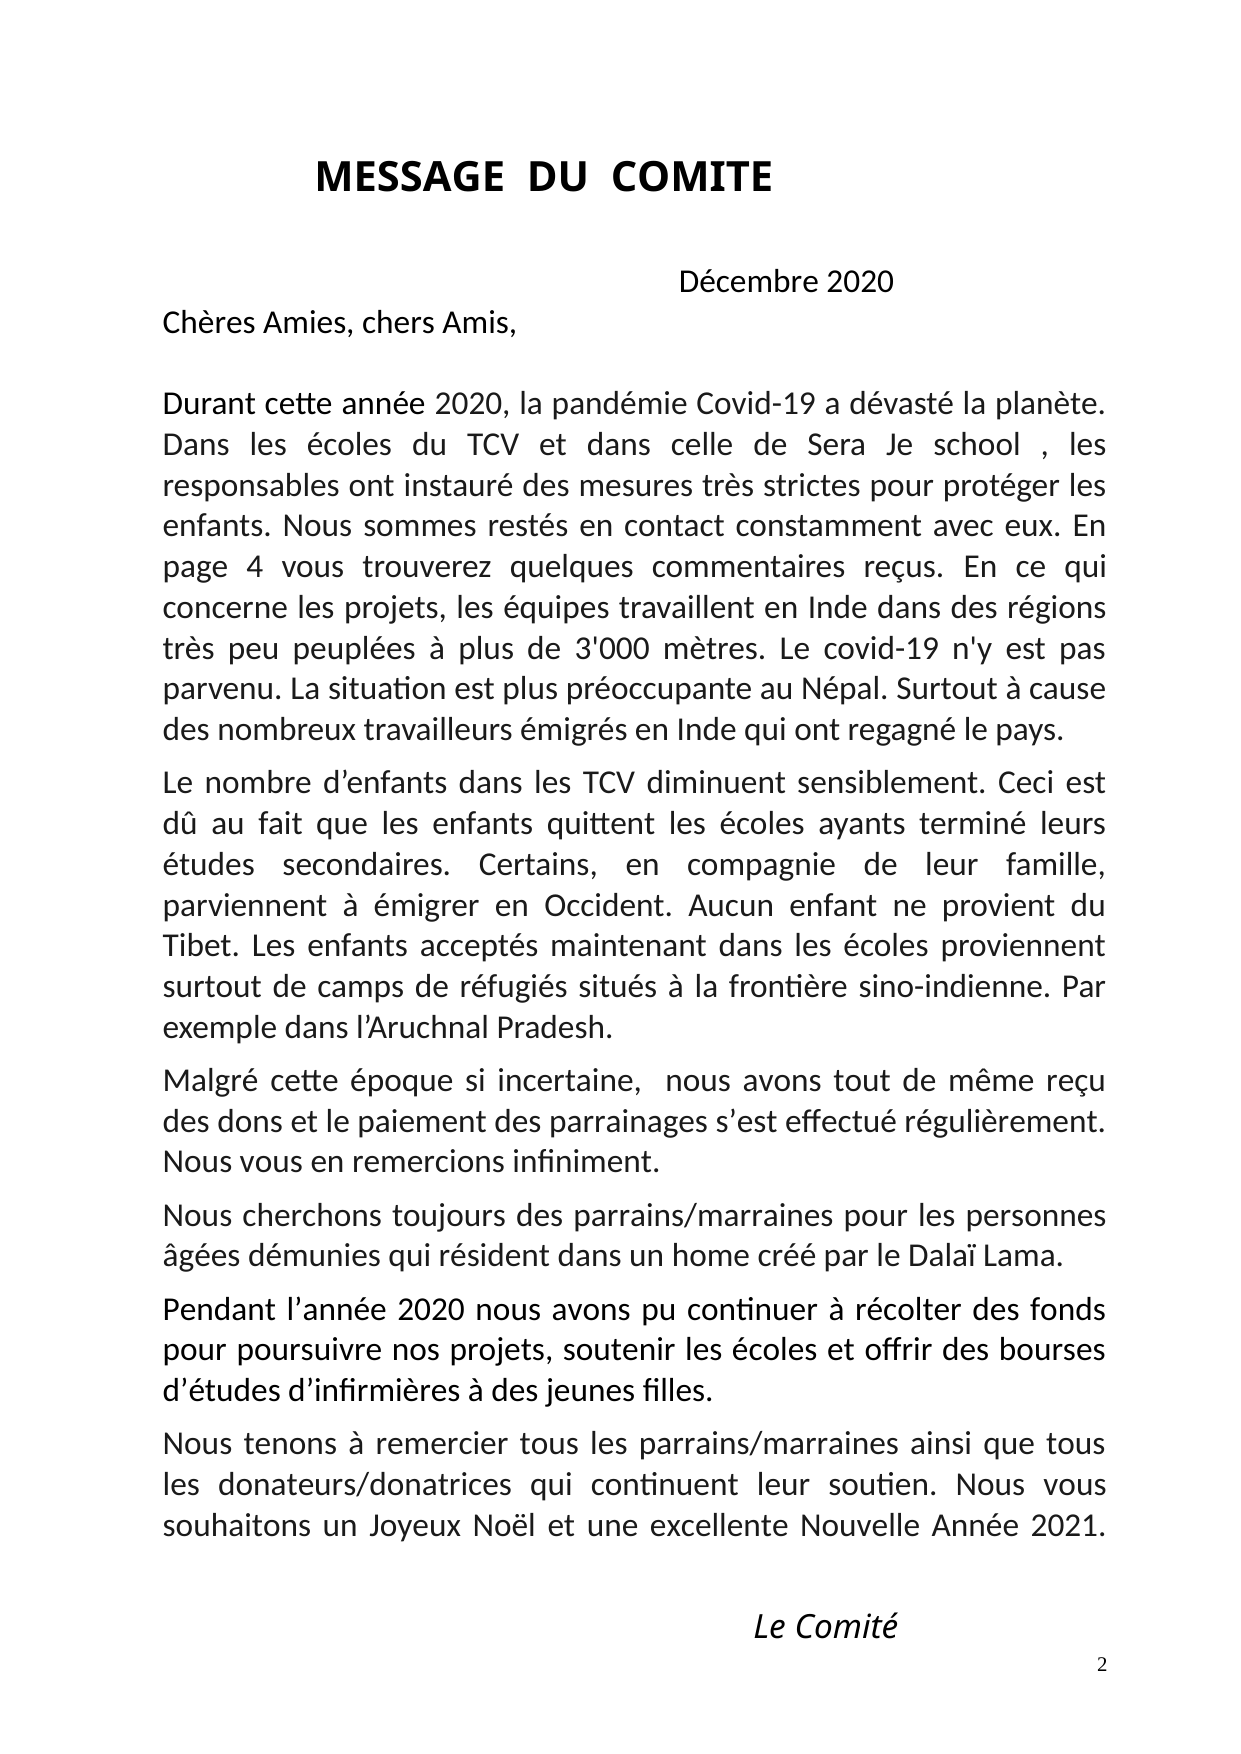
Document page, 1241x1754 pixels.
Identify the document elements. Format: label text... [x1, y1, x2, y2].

text Le nombre d’enfants dans les TCV diminuent sensiblement. Ceci est dû au fait que les enfants quittent les écoles ayants terminé leurs études secondaires. Certains, en compagnie de leur famille, parviennent à émigrer en Occident. Aucun enfant ne provient du Tibet. Les enfants acceptés maintenant dans les écoles proviennent surtout de camps de réfugiés situés à la frontière sino-indienne. Par exemple dans l’Aruchnal Pradesh. [162, 761, 1107, 1046]
text Malgré cette époque si incertaine, nous avons tout de même reçu des dons et le paiement des parrainages s’est effectué régulièrement. Nous vous en remercions infiniment. [162, 1059, 1107, 1181]
text Le Comité [162, 1602, 1107, 1648]
text Nous cherchons toujours des parrains/marraines pour les personnes âgées démunies qui résident dans un home créé par le Dalaï Lama. [162, 1194, 1107, 1275]
text Nous tenons à remercier tous les parrains/marraines ainsi que tous les donateurs/donatrices qui continuent leur soutien. Nous vous souhaitons un Joyeux Noël et une excellente Nouvelle Année 2021. [162, 1422, 1107, 1590]
text Durant cette année 2020, la pandémie Covid-19 a dévasté la planète. Dans les écoles du TCV et dans celle de Sera Je school , les responsables ont instauré des mesures très strictes pour protéger les enfants. Nous sommes restés en contact constamment avec eux. En page 4 vous trouverez quelques commentaires reçus. En ce qui concerne les projets, les équipes travaillent en Inde dans des régions très peu peuplées à plus de 3'000 mètres. Le covid-19 n'y est pas parvenu. La situation est plus préoccupante au Népal. Surtout à cause des nombreux travailleurs émigrés en Inde qui ont regagné le pays. [162, 382, 1107, 749]
text MESSAGE DU COMITE [162, 147, 1203, 203]
text Décembre 2020 [162, 260, 1107, 301]
text Pendant l’année 2020 nous avons pu continuer à récolter des fonds pour poursuivre nos projets, soutenir les écoles et offrir des bourses d’études d’infirmières à des jeunes filles. [162, 1288, 1107, 1410]
text Chères Amies, chers Amis, [162, 301, 1107, 342]
